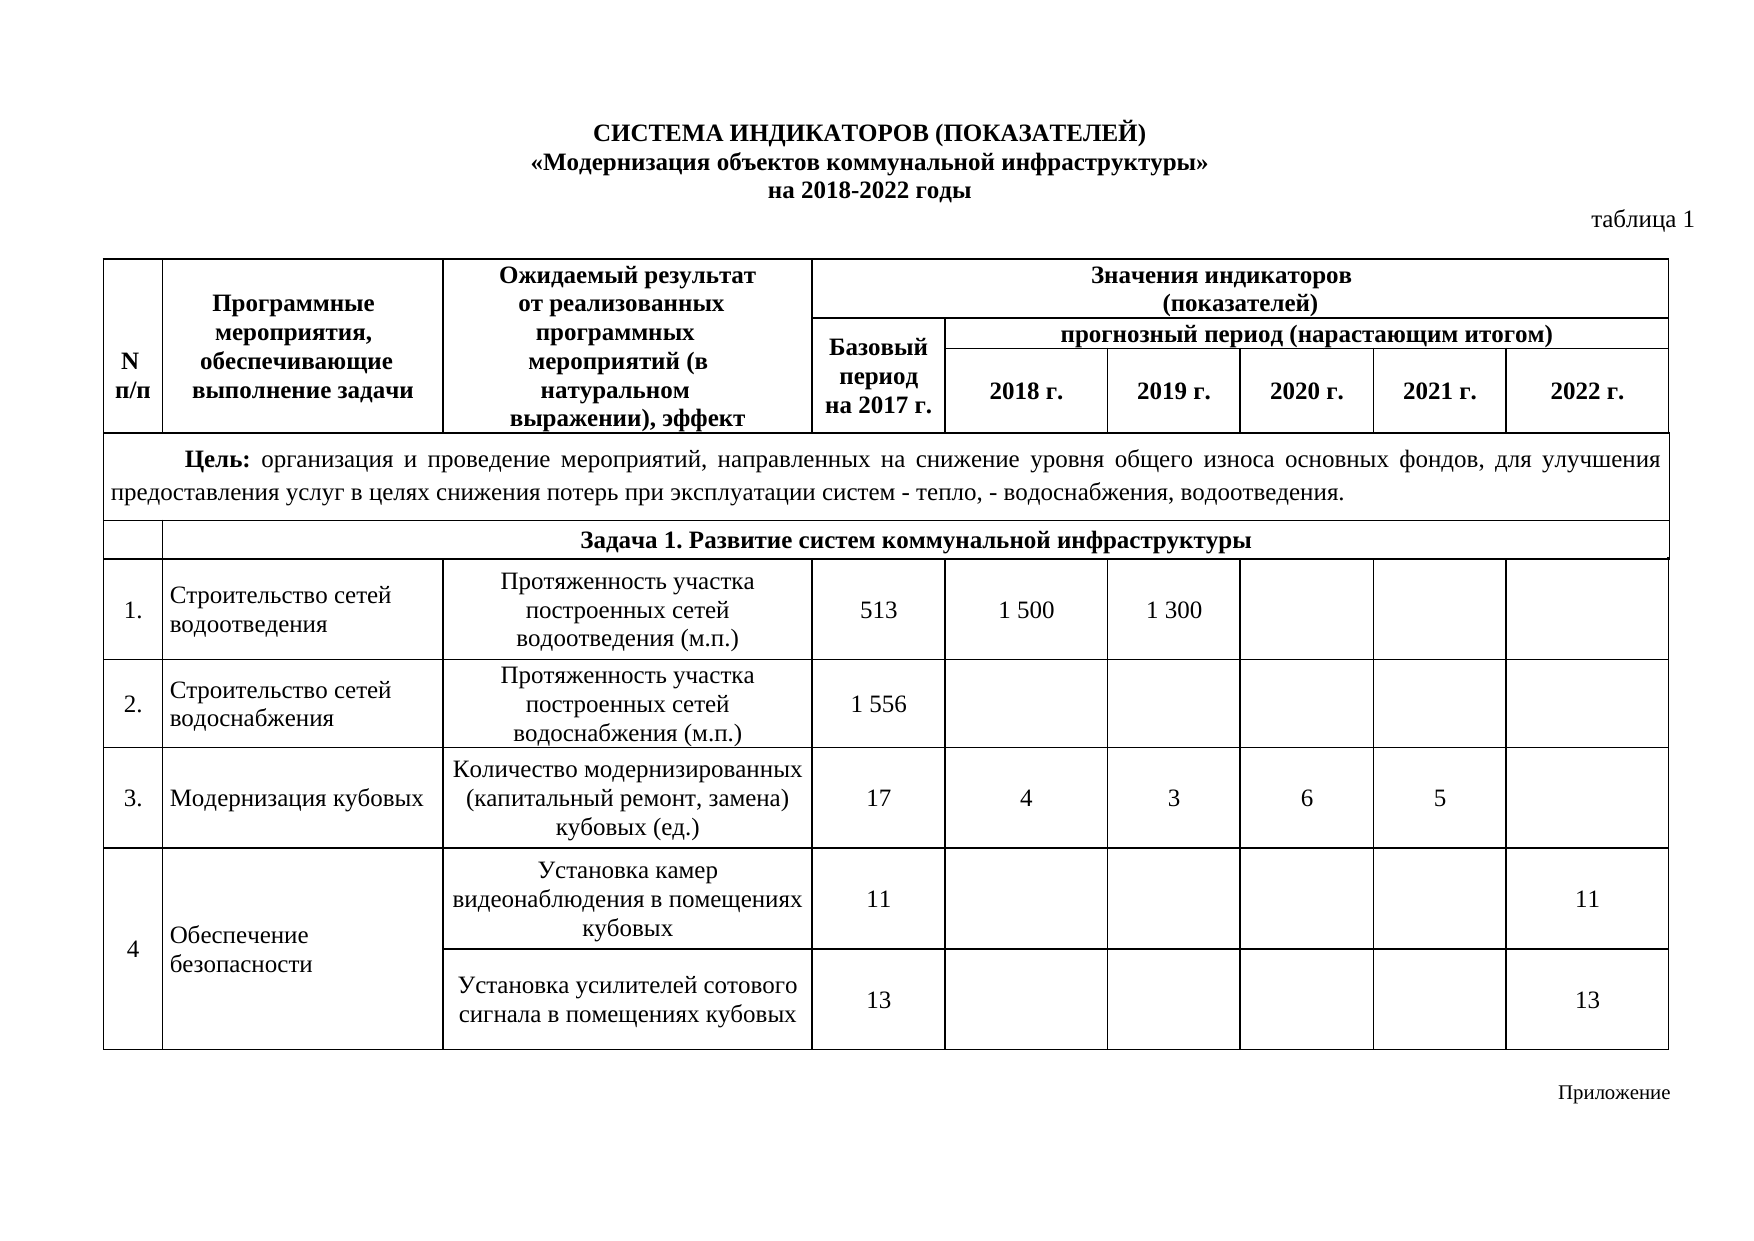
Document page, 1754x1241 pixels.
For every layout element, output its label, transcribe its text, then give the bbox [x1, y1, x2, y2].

table_cell 17 [813, 748, 944, 847]
table_cell 11 [1507, 849, 1668, 948]
table_cell [1507, 560, 1668, 659]
table_cell 2022 г. [1507, 349, 1668, 432]
title СИСТЕМА ИНДИКАТОРОВ (ПОКАЗАТЕЛЕЙ) [44, 118, 1695, 147]
table_cell 2018 г. [946, 349, 1107, 432]
table_cell 13 [813, 950, 944, 1049]
table_cell Протяженность участка построенных сетей водоотведения (м.п.) [444, 560, 811, 659]
table_cell 3. [104, 748, 162, 847]
table_cell 4 [104, 849, 162, 1049]
table_cell 2021 г. [1374, 349, 1505, 432]
table_cell 11 [813, 849, 944, 948]
table_cell 2020 г. [1241, 349, 1373, 432]
text на 2018-2022 годы [44, 176, 1695, 204]
table_cell [1374, 560, 1505, 659]
table_header Программные мероприятия, обеспечивающие выполнение задачи [163, 260, 442, 432]
table_cell 1 500 [946, 560, 1107, 659]
table_cell [1374, 849, 1505, 948]
table_header N п/п [104, 260, 162, 432]
table_cell Установка камер видеонаблюдения в помещениях кубовых [444, 849, 811, 948]
table_cell [946, 660, 1107, 747]
table_cell [104, 521, 162, 558]
table_cell [1507, 660, 1668, 747]
table_cell 513 [813, 560, 944, 659]
table_cell 13 [1507, 950, 1668, 1049]
table_cell Установка усилителей сотового сигнала в помещениях кубовых [444, 950, 811, 1049]
table_cell Базовый период на 2017 г. [813, 319, 944, 432]
table_cell [1241, 950, 1373, 1049]
table_cell 5 [1374, 748, 1505, 847]
table_cell 2019 г. [1108, 349, 1239, 432]
table_header Значения индикаторов (показателей) [813, 260, 1668, 317]
table_cell [1241, 560, 1373, 659]
table_cell [946, 950, 1107, 1049]
text «Модернизация объектов коммунальной инфраструктуры» [44, 147, 1695, 176]
table_cell Модернизация кубовых [163, 748, 442, 847]
table_cell [1507, 748, 1668, 847]
table_cell [1374, 660, 1505, 747]
table_cell 2. [104, 660, 162, 747]
text таблица 1 [44, 204, 1695, 233]
table_cell Обеспечение безопасности [163, 849, 442, 1049]
table_cell [1108, 849, 1239, 948]
table_header Приложение [41, 1079, 1682, 1106]
table_cell [1241, 849, 1373, 948]
table_cell Протяженность участка построенных сетей водоснабжения (м.п.) [444, 660, 811, 747]
table_cell 3 [1108, 748, 1239, 847]
table_cell 6 [1241, 748, 1373, 847]
table_cell [1108, 950, 1239, 1049]
table_cell Строительство сетей водоотведения [163, 560, 442, 659]
table_cell 1 556 [813, 660, 944, 747]
table_cell [1374, 950, 1505, 1049]
table_cell Задача 1. Развитие систем коммунальной инфраструктуры [163, 521, 1669, 558]
table_cell [946, 849, 1107, 948]
table_cell Строительство сетей водоснабжения [163, 660, 442, 747]
table_cell 1. [104, 560, 162, 659]
table_header Ожидаемый результат от реализованных программных мероприятий (в натуральном выражении), эффект [444, 260, 811, 432]
table_cell 4 [946, 748, 1107, 847]
table_cell [1241, 660, 1373, 747]
table_cell Цель: организация и проведение мероприятий, направленных на снижение уровня общего износа основных фондов, для улучшения предоставления услуг в целях снижения потерь при эксплуатации систем - тепло, - водоснабжения, водоотведения. [104, 434, 1669, 519]
table_cell 1 300 [1108, 560, 1239, 659]
table_cell [1108, 660, 1239, 747]
table_cell прогнозный период (нарастающим итогом) [946, 319, 1668, 348]
table_cell Количество модернизированных (капитальный ремонт, замена) кубовых (ед.) [444, 748, 811, 847]
